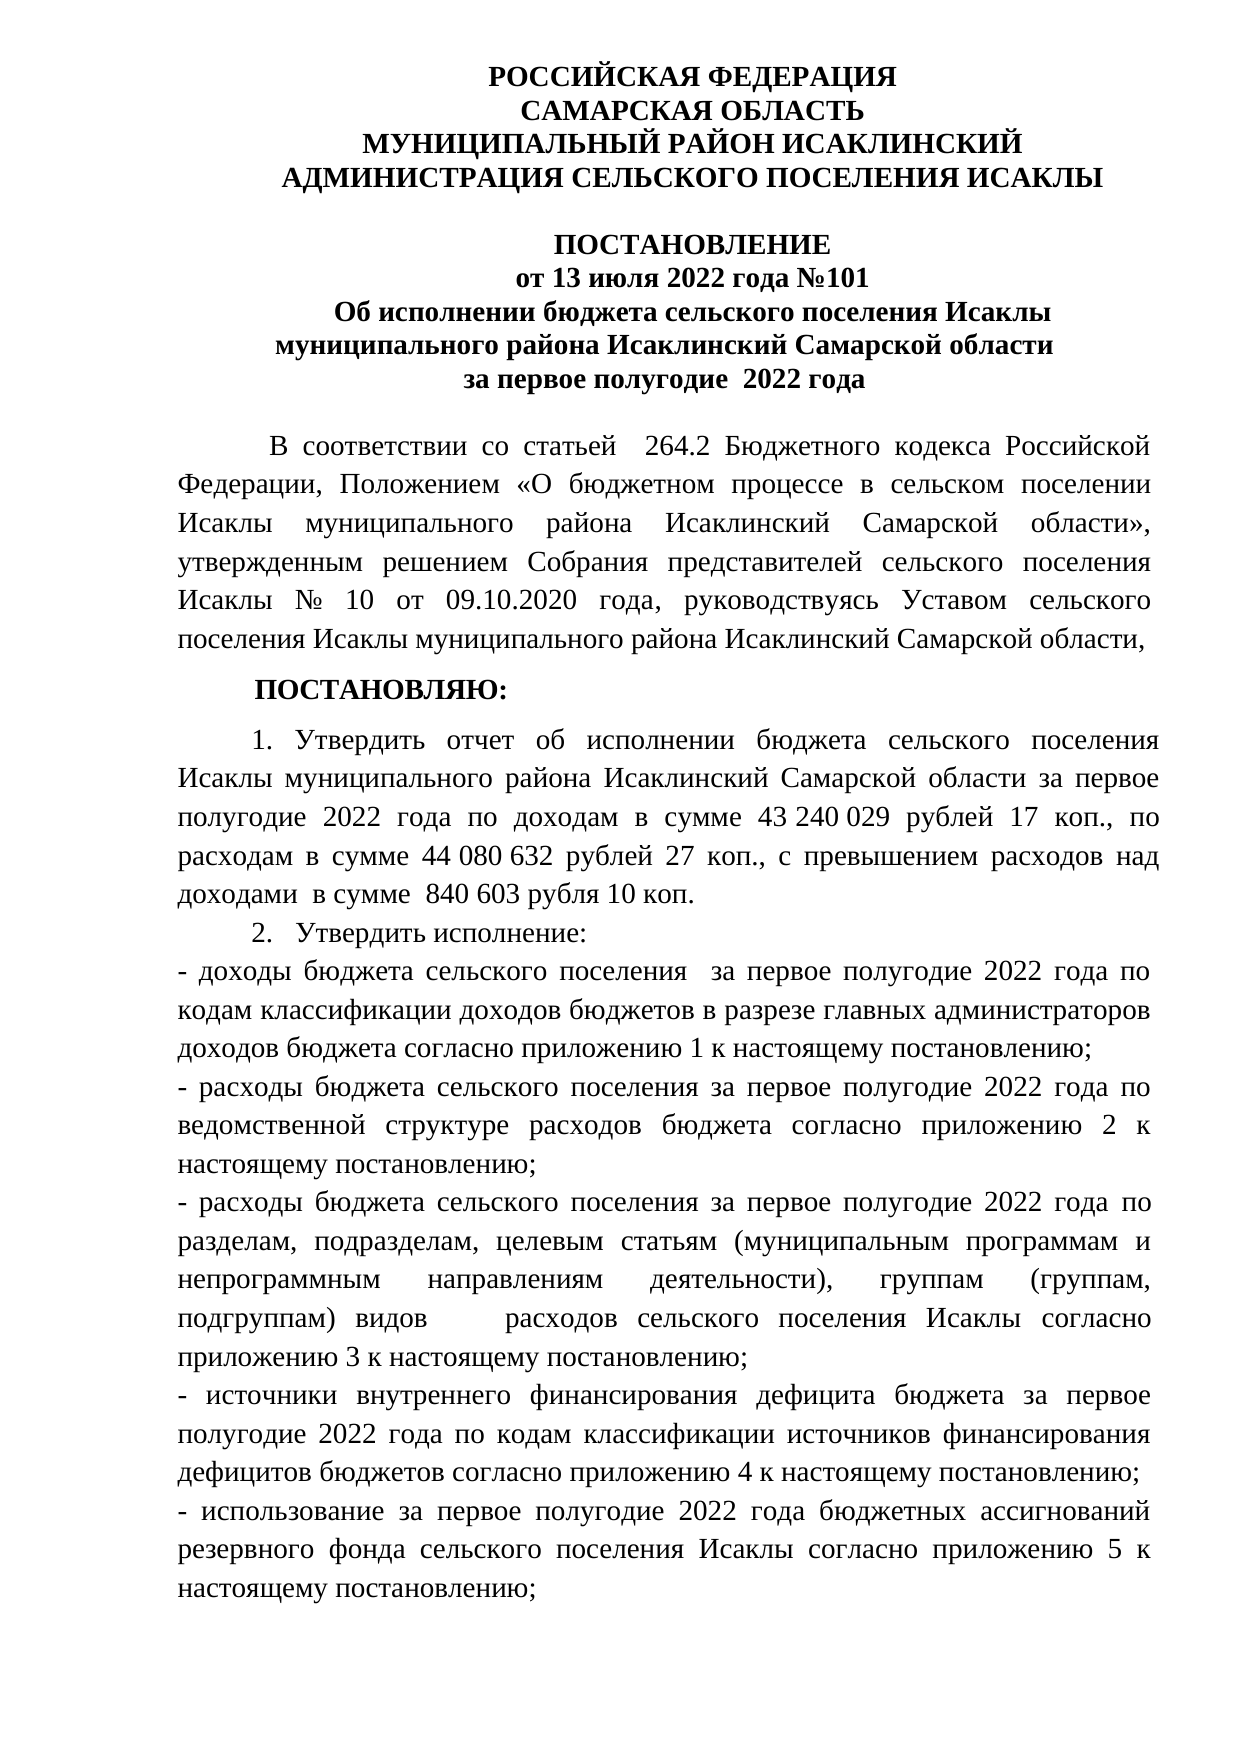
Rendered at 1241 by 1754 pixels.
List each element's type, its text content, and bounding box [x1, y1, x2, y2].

text - расходы бюджета сельского поселения за первое полугодие 2022 года по разделам, подразделам, целевым статьям (муниципальным программам и непрограммным направлениям деятельности), группам (группам, подгруппам) видов расходов сельского поселения Исаклы согласно приложению 3 к настоящему постановлению; [177, 1184, 1152, 1372]
text 1. Утвердить отчет об исполнении бюджета сельского поселения Исаклы муниципального района Исаклинский Самарской области за первое полугодие 2022 года по доходам в сумме 43 240 029 рублей 17 коп., по расходам в сумме 44 080 632 рублей 27 коп., с превышением расходов над доходами в сумме 840 603 рубля 10 коп. [177, 722, 1160, 910]
text САМАРСКАЯ ОБЛАСТЬ [177, 93, 1152, 126]
text - доходы бюджета сельского поселения за первое полугодие 2022 года по кодам классификации доходов бюджетов в разрезе главных администраторов доходов бюджета согласно приложению 1 к настоящему постановлению; [177, 953, 1152, 1064]
text от 13 июля 2022 года №101 [177, 260, 1152, 294]
text - использование за первое полугодие 2022 года бюджетных ассигнований резервного фонда сельского поселения Исаклы согласно приложению 5 к настоящему постановлению; [177, 1493, 1152, 1603]
text РОССИЙСКАЯ ФЕДЕРАЦИЯ [177, 59, 1152, 93]
text МУНИЦИПАЛЬНЫЙ РАЙОН ИСАКЛИНСКИЙ [177, 126, 1152, 160]
text АДМИНИСТРАЦИЯ СЕЛЬСКОГО ПОСЕЛЕНИЯ ИСАКЛЫ [177, 160, 1152, 193]
text - источники внутреннего финансирования дефицита бюджета за первое полугодие 2022 года по кодам классификации источников финансирования дефицитов бюджетов согласно приложению 4 к настоящему постановлению; [177, 1377, 1152, 1488]
text - расходы бюджета сельского поселения за первое полугодие 2022 года по ведомственной структуре расходов бюджета согласно приложению 2 к настоящему постановлению; [177, 1069, 1152, 1179]
text 2. Утвердить исполнение: [177, 915, 1152, 948]
text Об исполнении бюджета сельского поселения Исаклы муниципального района Исаклинский Самарской области за первое полугодие 2022 года [177, 294, 1152, 394]
text ПОСТАНОВЛЯЮ: [177, 672, 1152, 705]
text ПОСТАНОВЛЕНИЕ [177, 227, 1152, 260]
text В соответствии со статьей 264.2 Бюджетного кодекса Российской Федерации, Положением «О бюджетном процессе в сельском поселении Исаклы муниципального района Исаклинский Самарской области», утвержденным решением Собрания представителей сельского поселения Исаклы № 10 от 09.10.2020 года, руководствуясь Уставом сельского поселения Исаклы муниципального района Исаклинский Самарской области, [177, 428, 1152, 654]
